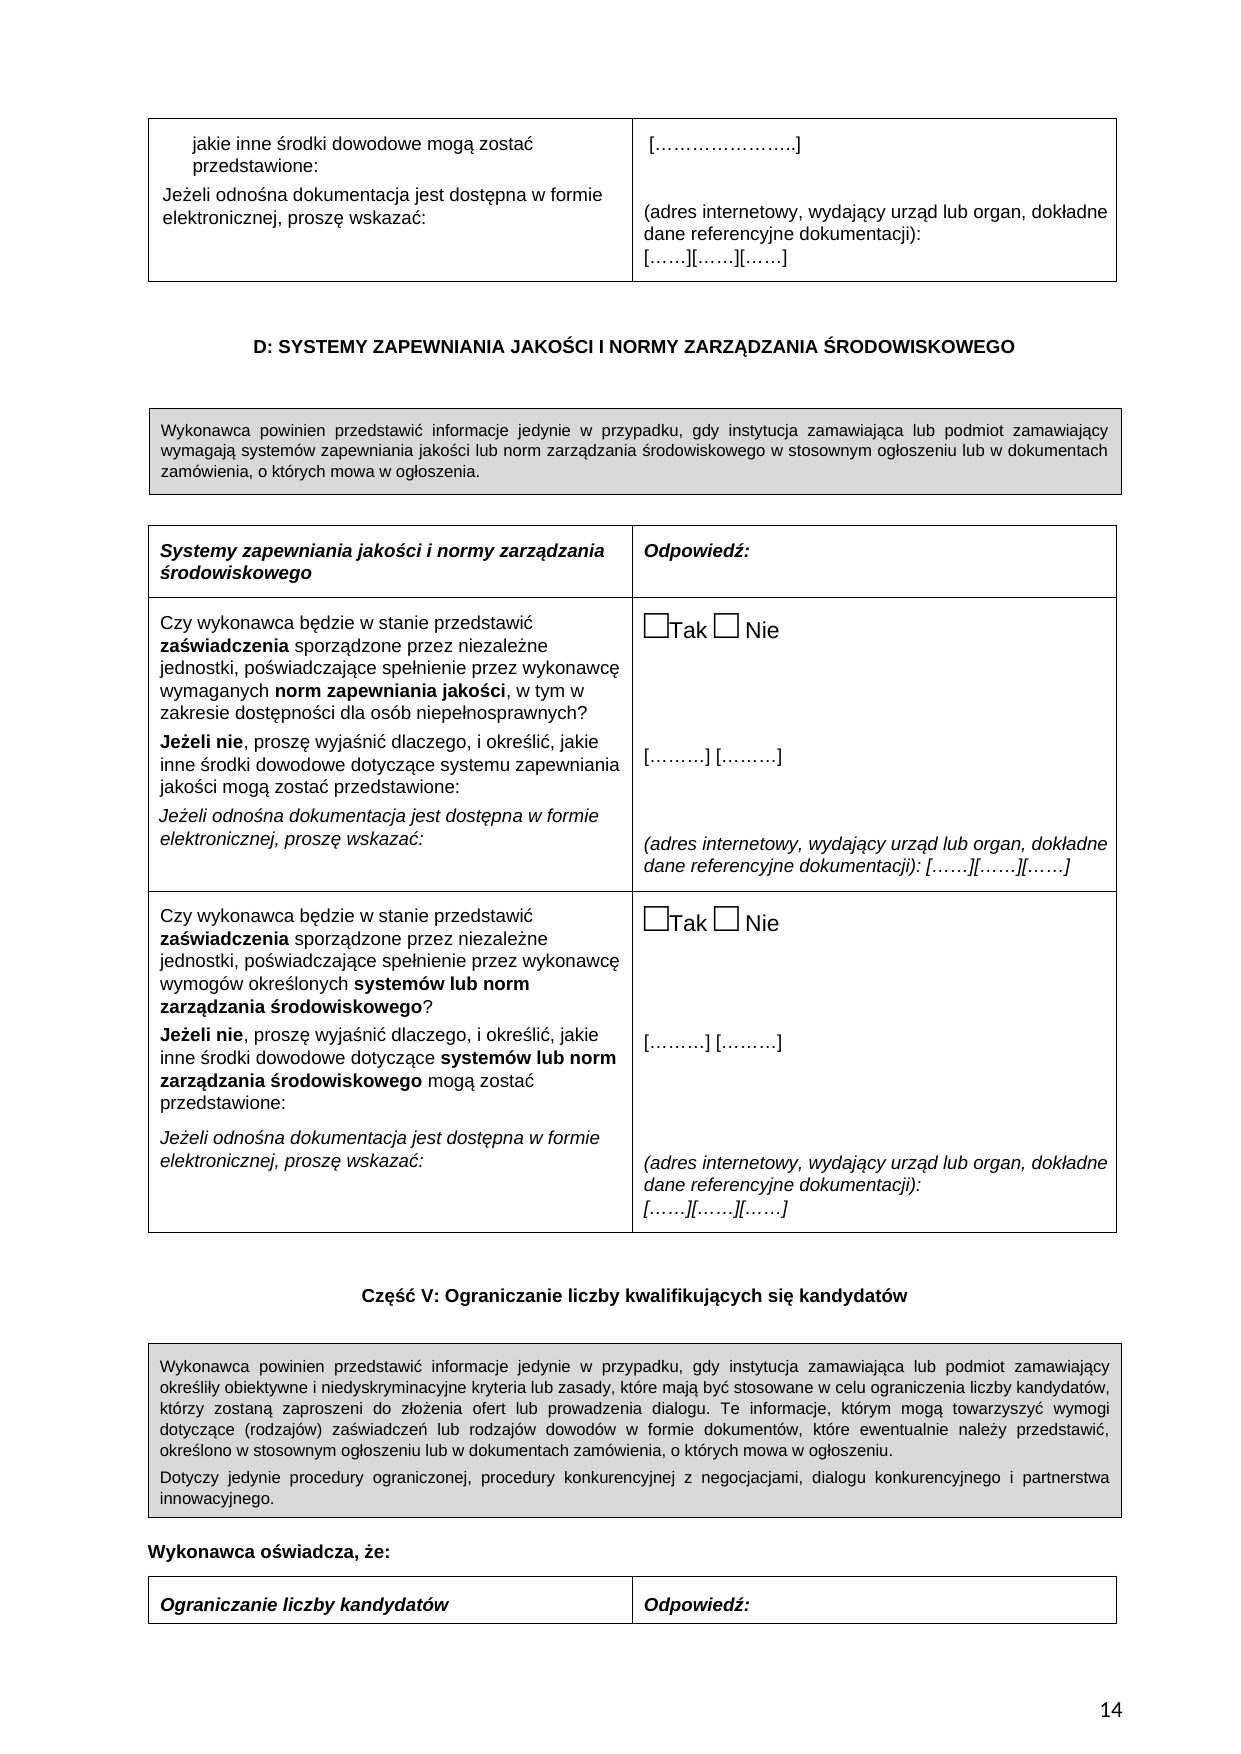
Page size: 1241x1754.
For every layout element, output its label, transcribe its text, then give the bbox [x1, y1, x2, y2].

text Wykonawca oświadcza, że: [148, 1540, 1122, 1562]
text Część V: Ograniczanie liczby kwalifikujących się kandydatów [147, 1285, 1122, 1307]
table_header Wykonawca powinien przedstawić informacje jedynie w przypadku, gdy instytucja zamawiająca lub podmiot zamawiający określiły obiektywne i niedyskryminacyjne kryteria lub zasady, które mają być stosowane w celu ograniczenia liczby kandydatów, którzy zostaną zaproszeni do złożenia ofert lub prowadzenia dialogu. Te informacje, którym mogą towarzyszyć wymogi dotyczące (rodzajów) zaświadczeń lub rodzajów dowodów w formie dokumentów, które ewentualnie należy przedstawić, określono w stosownym ogłoszeniu lub w dokumentach zamówienia, o których mowa w ogłoszeniu. Dotyczy jedynie procedury ograniczonej, procedury konkurencyjnej z negocjacjami, dialogu konkurencyjnego i partnerstwa innowacyjnego. [149, 1344, 1121, 1517]
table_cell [149, 119, 632, 281]
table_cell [633, 119, 1116, 281]
subtitle D: SYSTEMY ZAPEWNIANIA JAKOŚCI I NORMY ZARZĄDZANIA ŚRODOWISKOWEGO [147, 336, 1122, 381]
table_header Systemy zapewniania jakości i normy zarządzania środowiskowego [149, 526, 632, 597]
table_cell □Tak □ Nie [………] [………] (adres internetowy, wydający urząd lub organ, dokładne dane referencyjne dokumentacji): [……][……][……] [633, 598, 1116, 891]
table_header Odpowiedź: [633, 1577, 1116, 1623]
table_header Odpowiedź: [633, 526, 1116, 597]
table_cell □Tak □ Nie [………] [………] (adres internetowy, wydający urząd lub organ, dokładne dane referencyjne dokumentacji): [……][……][……] [633, 892, 1116, 1232]
table_header Ograniczanie liczby kandydatów [149, 1577, 632, 1623]
table_header Wykonawca powinien przedstawić informacje jedynie w przypadku, gdy instytucja zamawiająca lub podmiot zamawiający wymagają systemów zapewniania jakości lub norm zarządzania środowiskowego w stosownym ogłoszeniu lub w dokumentach zamówienia, o których mowa w ogłoszenia. [150, 409, 1121, 494]
table_cell Czy wykonawca będzie w stanie przedstawić zaświadczenia sporządzone przez niezależne jednostki, poświadczające spełnienie przez wykonawcę wymaganych norm zapewniania jakości, w tym w zakresie dostępności dla osób niepełnosprawnych? Jeżeli nie, proszę wyjaśnić dlaczego, i określić, jakie inne środki dowodowe dotyczące systemu zapewniania jakości mogą zostać przedstawione: Jeżeli odnośna dokumentacja jest dostępna w formie elektronicznej, proszę wskazać: [149, 598, 632, 891]
table_cell Czy wykonawca będzie w stanie przedstawić zaświadczenia sporządzone przez niezależne jednostki, poświadczające spełnienie przez wykonawcę wymogów określonych systemów lub norm zarządzania środowiskowego? Jeżeli nie, proszę wyjaśnić dlaczego, i określić, jakie inne środki dowodowe dotyczące systemów lub norm zarządzania środowiskowego mogą zostać przedstawione: Jeżeli odnośna dokumentacja jest dostępna w formie elektronicznej, proszę wskazać: [149, 892, 632, 1232]
